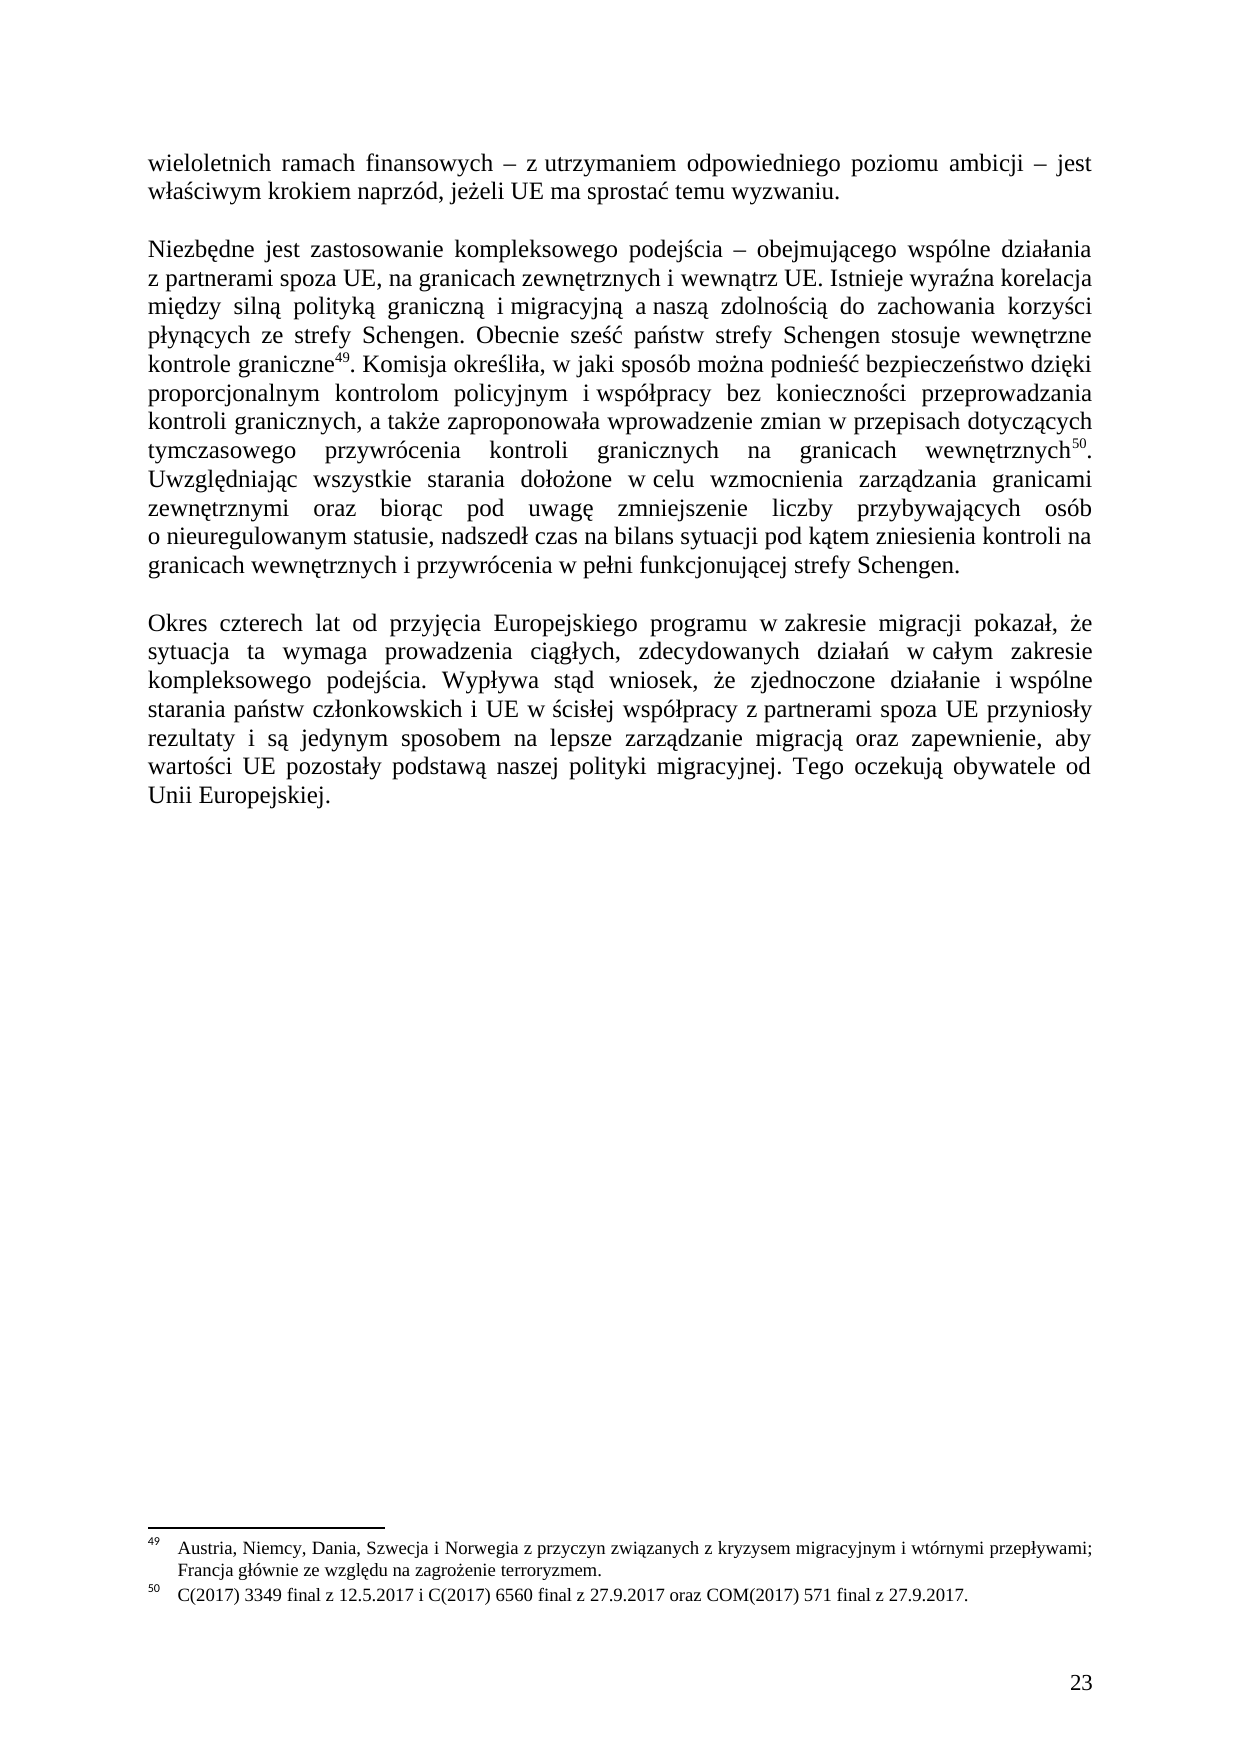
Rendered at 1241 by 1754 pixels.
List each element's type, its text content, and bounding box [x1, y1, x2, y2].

list Niezbędne jest zastosowanie kompleksowego podejścia – obejmującego wspólne działania z partnerami spoza UE, na granicach zewnętrznych i wewnątrz UE. Istnieje wyraźna korelacja między silną polityką graniczną i migracyjną a naszą zdolnością do zachowania korzyści płynących ze strefy Schengen. Obecnie sześć państw strefy Schengen stosuje wewnętrzne kontrole graniczne. Komisja określiła, w jaki sposób można podnieść bezpieczeństwo dzięki proporcjonalnym kontrolom policyjnym i współpracy bez konieczności przeprowadzania kontroli granicznych, a także zaproponowała wprowadzenie zmian w przepisach dotyczących tymczasowego przywrócenia kontroli granicznych na granicach wewnętrznych. Uwzględniając wszystkie starania dołożone w celu wzmocnienia zarządzania granicami zewnętrznymi oraz biorąc pod uwagę zmniejszenie liczby przybywających osób o nieuregulowanym statusie, nadszedł czas na bilans sytuacji pod kątem zniesienia kontroli na granicach wewnętrznych i przywrócenia w pełni funkcjonującej strefy Schengen. [148, 234, 1092, 579]
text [148, 148, 1092, 205]
list Okres czterech lat od przyjęcia Europejskiego programu w zakresie migracji pokazał, że sytuacja ta wymaga prowadzenia ciągłych, zdecydowanych działań w całym zakresie kompleksowego podejścia. Wypływa stąd wniosek, że zjednoczone działanie i wspólne starania państw członkowskich i UE w ścisłej współpracy z partnerami spoza UE przyniosły rezultaty i są jedynym sposobem na lepsze zarządzanie migracją oraz zapewnienie, aby wartości UE pozostały podstawą naszej polityki migracyjnej. Tego oczekują obywatele od Unii Europejskiej. [148, 608, 1092, 809]
